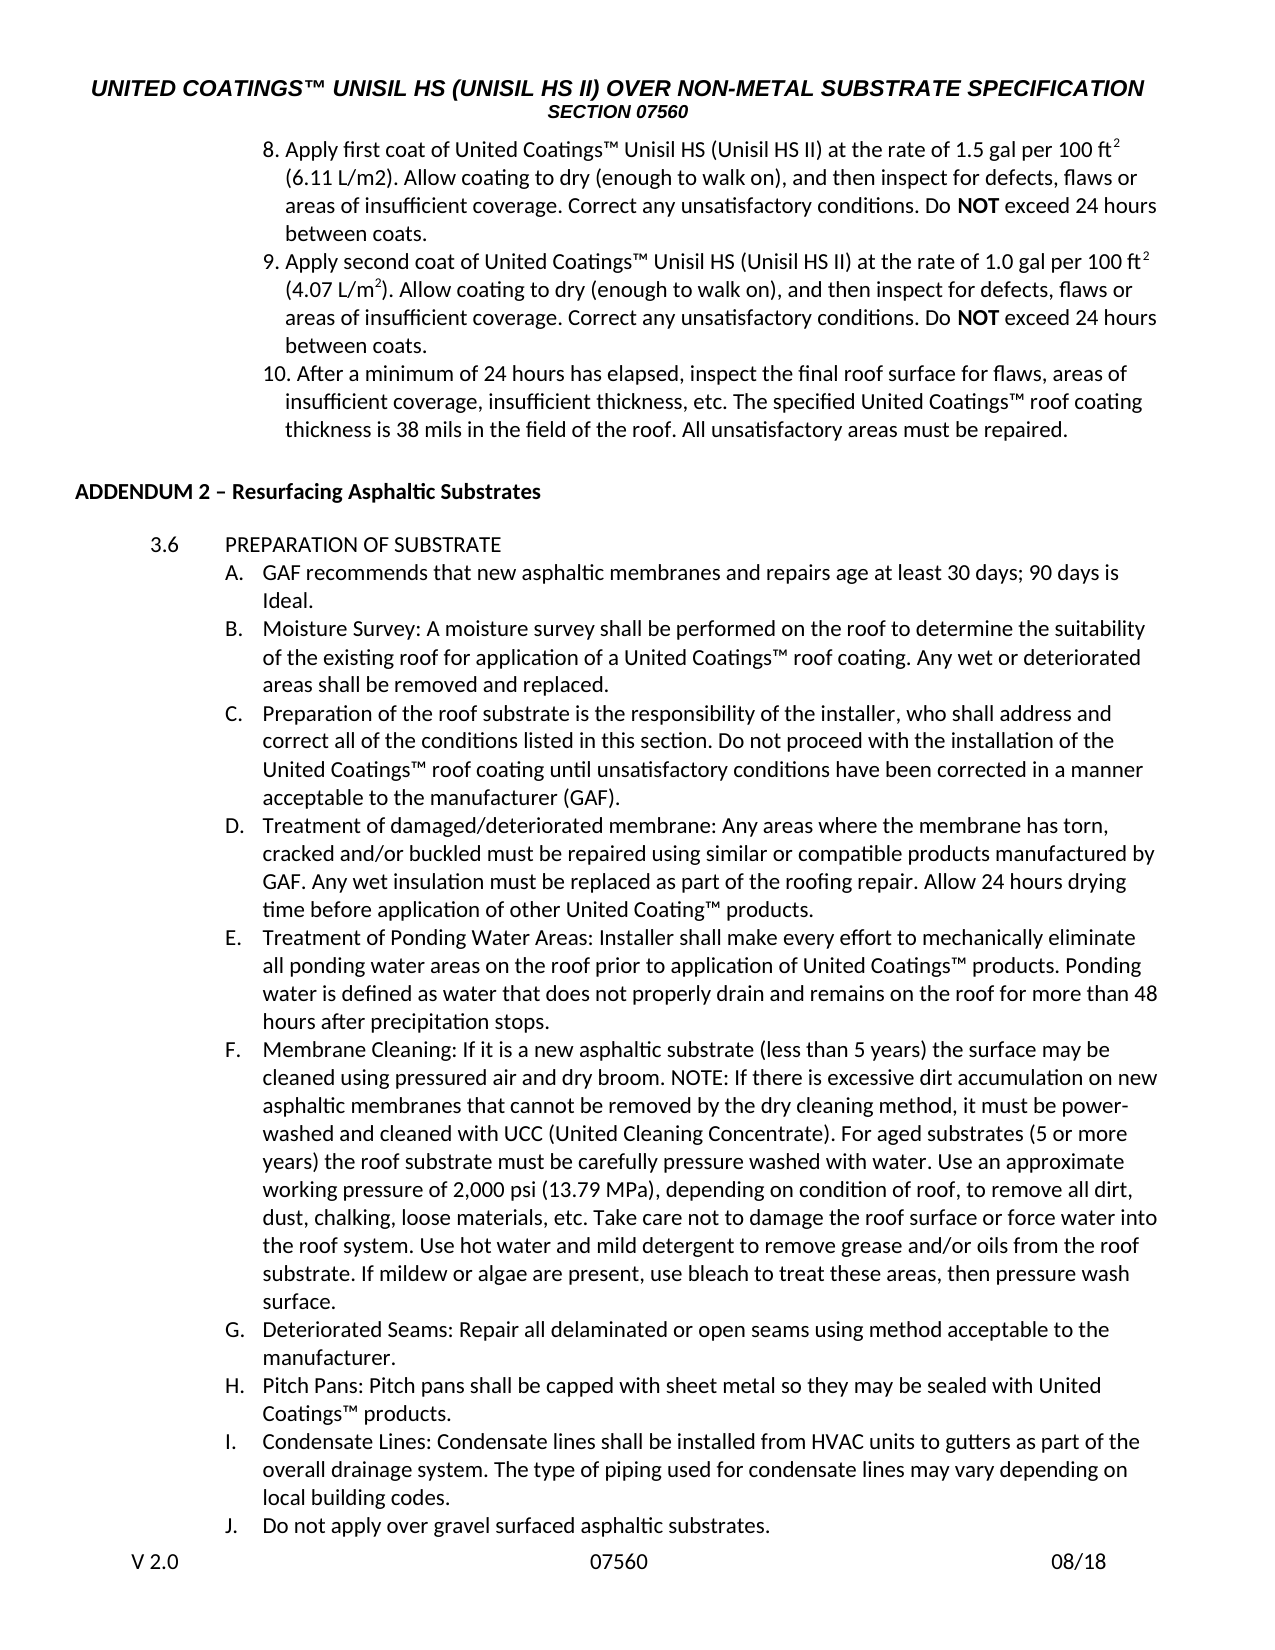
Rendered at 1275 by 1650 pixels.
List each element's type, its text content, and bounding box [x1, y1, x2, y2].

list Do not apply over gravel surfaced asphaltic substrates. [225, 1511, 1162, 1539]
list GAF recommends that new asphaltic membranes and repairs age at least 30 days; 90 days is Ideal. [225, 558, 1162, 614]
list Condensate Lines: Condensate lines shall be installed from HVAC units to gutters as part of the overall drainage system. The type of piping used for condensate lines may vary depending on local building codes. [225, 1427, 1162, 1511]
list Deteriorated Seams: Repair all delaminated or open seams using method acceptable to the manufacturer. [225, 1315, 1162, 1371]
list Apply second coat of United Coatings™ Unisil HS (Unisil HS II) at the rate of 1.0 gal per 100 ft2 (4.07 L/m2). Allow coating to dry (enough to walk on), and then inspect for defects, flaws or areas of insufficient coverage. Correct any unsatisfactory conditions. Do NOT exceed 24 hours between coats. [262, 247, 1162, 359]
list Moisture Survey: A moisture survey shall be performed on the roof to determine the suitability of the existing roof for application of a United Coatings™ roof coating. Any wet or deteriorated areas shall be removed and replaced. [225, 614, 1162, 699]
list Treatment of Ponding Water Areas: Installer shall make every effort to mechanically eliminate all ponding water areas on the roof prior to application of United Coatings™ products. Ponding water is defined as water that does not properly drain and remains on the roof for more than 48 hours after precipitation stops. [225, 923, 1162, 1035]
list Preparation of the roof substrate is the responsibility of the installer, who shall address and correct all of the conditions listed in this section. Do not proceed with the installation of the United Coatings™ roof coating until unsatisfactory conditions have been corrected in a manner acceptable to the manufacturer (GAF). [225, 699, 1162, 811]
list PREPARATION OF SUBSTRATE [150, 531, 1162, 558]
list Pitch Pans: Pitch pans shall be capped with sheet metal so they may be sealed with United Coatings™ products. [225, 1371, 1162, 1427]
list Membrane Cleaning: If it is a new asphaltic substrate (less than 5 years) the surface may be cleaned using pressured air and dry broom. NOTE: If there is excessive dirt accumulation on new asphaltic membranes that cannot be removed by the dry cleaning method, it must be power-washed and cleaned with UCC (United Cleaning Concentrate). For aged substrates (5 or more years) the roof substrate must be carefully pressure washed with water. Use an approximate working pressure of 2,000 psi (13.79 MPa), depending on condition of roof, to remove all dirt, dust, chalking, loose materials, etc. Take care not to damage the roof surface or force water into the roof system. Use hot water and mild detergent to remove grease and/or oils from the roof substrate. If mildew or algae are present, use bleach to treat these areas, then pressure wash surface. [225, 1035, 1162, 1315]
list After a minimum of 24 hours has elapsed, inspect the final roof surface for flaws, areas of insufficient coverage, insufficient thickness, etc. The specified United Coatings™ roof coating thickness is 38 mils in the field of the roof. All unsatisfactory areas must be repaired. [262, 359, 1162, 443]
list Treatment of damaged/deteriorated membrane: Any areas where the membrane has torn, cracked and/or buckled must be repaired using similar or compatible products manufactured by GAF. Any wet insulation must be replaced as part of the roofing repair. Allow 24 hours drying time before application of other United Coating™ products. [225, 811, 1162, 923]
list Apply first coat of United Coatings™ Unisil HS (Unisil HS II) at the rate of 1.5 gal per 100 ft2 (6.11 L/m2). Allow coating to dry (enough to walk on), and then inspect for defects, flaws or areas of insufficient coverage. Correct any unsatisfactory conditions. Do NOT exceed 24 hours between coats. [262, 135, 1162, 247]
text ADDENDUM 2 – Resurfacing Asphaltic Substrates [75, 477, 1162, 506]
